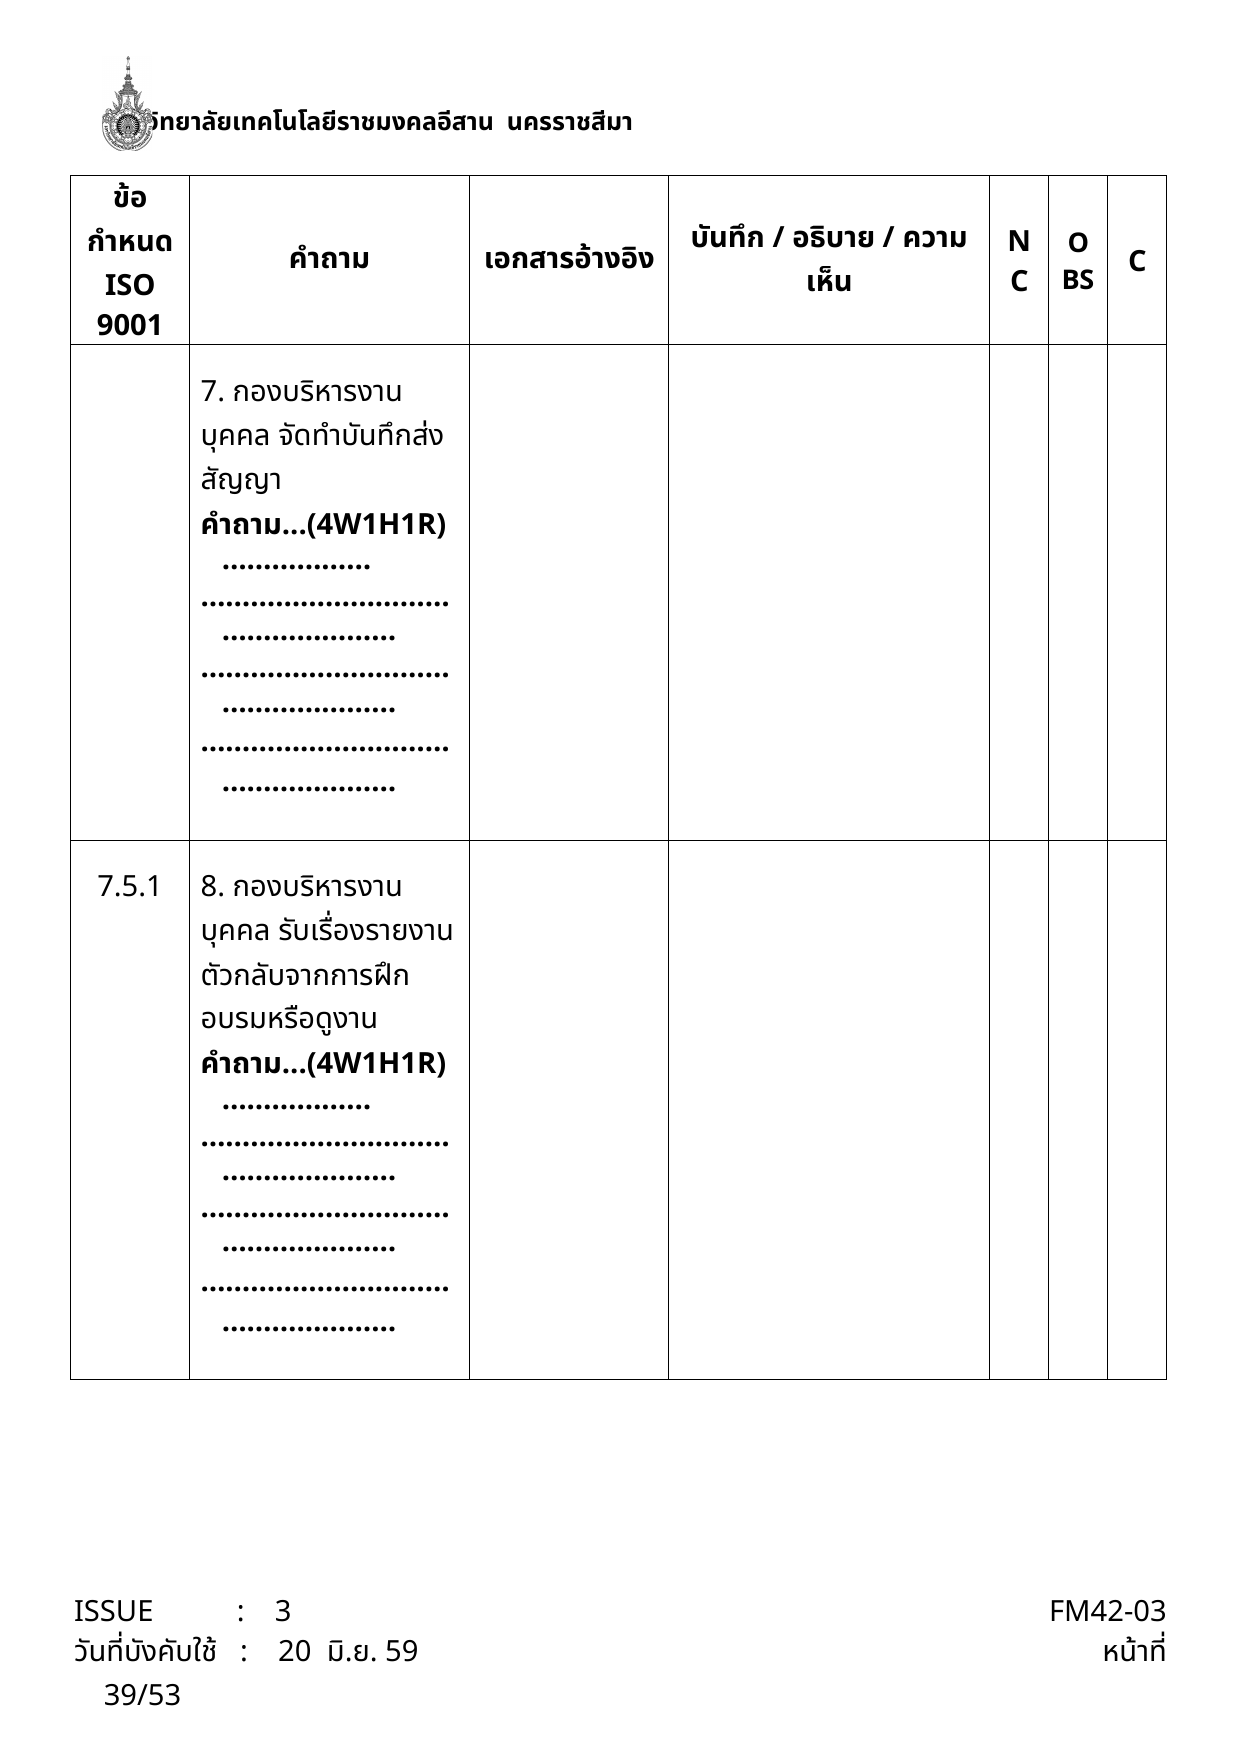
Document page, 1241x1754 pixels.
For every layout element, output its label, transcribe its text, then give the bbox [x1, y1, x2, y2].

table_cell 7.5.1 [71, 841, 189, 1379]
table_header ข้อกำหนด ISO 9001 [71, 176, 189, 344]
table_cell [1049, 345, 1107, 839]
table_cell [470, 841, 668, 1379]
picture [102, 56, 153, 151]
table_header OBS [1049, 176, 1107, 344]
table_cell 8. กองบริหารงานบุคคล รับเรื่องรายงานตัวกลับจากการฝึกอบรมหรือดูงาน คำถาม...(4W1H1R)……………… …………………………………………… …………………………………………… …………………………………………… [190, 841, 469, 1379]
table_header บันทึก / อธิบาย / ความเห็น [669, 176, 989, 344]
table_cell [669, 345, 989, 839]
table_cell [669, 841, 989, 1379]
table_header NC [990, 176, 1048, 344]
table_cell [1049, 841, 1107, 1379]
table_cell [1108, 841, 1166, 1379]
table_cell [1108, 345, 1166, 839]
table_cell [470, 345, 668, 839]
table_cell [71, 345, 189, 839]
table_header คำถาม [190, 176, 469, 344]
table_header เอกสารอ้างอิง [470, 176, 668, 344]
table_cell [990, 345, 1048, 839]
table_cell [990, 841, 1048, 1379]
table_header C [1108, 176, 1166, 344]
table_cell 7. กองบริหารงานบุคคล จัดทำบันทึกส่งสัญญา คำถาม...(4W1H1R)……………… …………………………………………… …………………………………………… …………………………………………… [190, 345, 469, 839]
